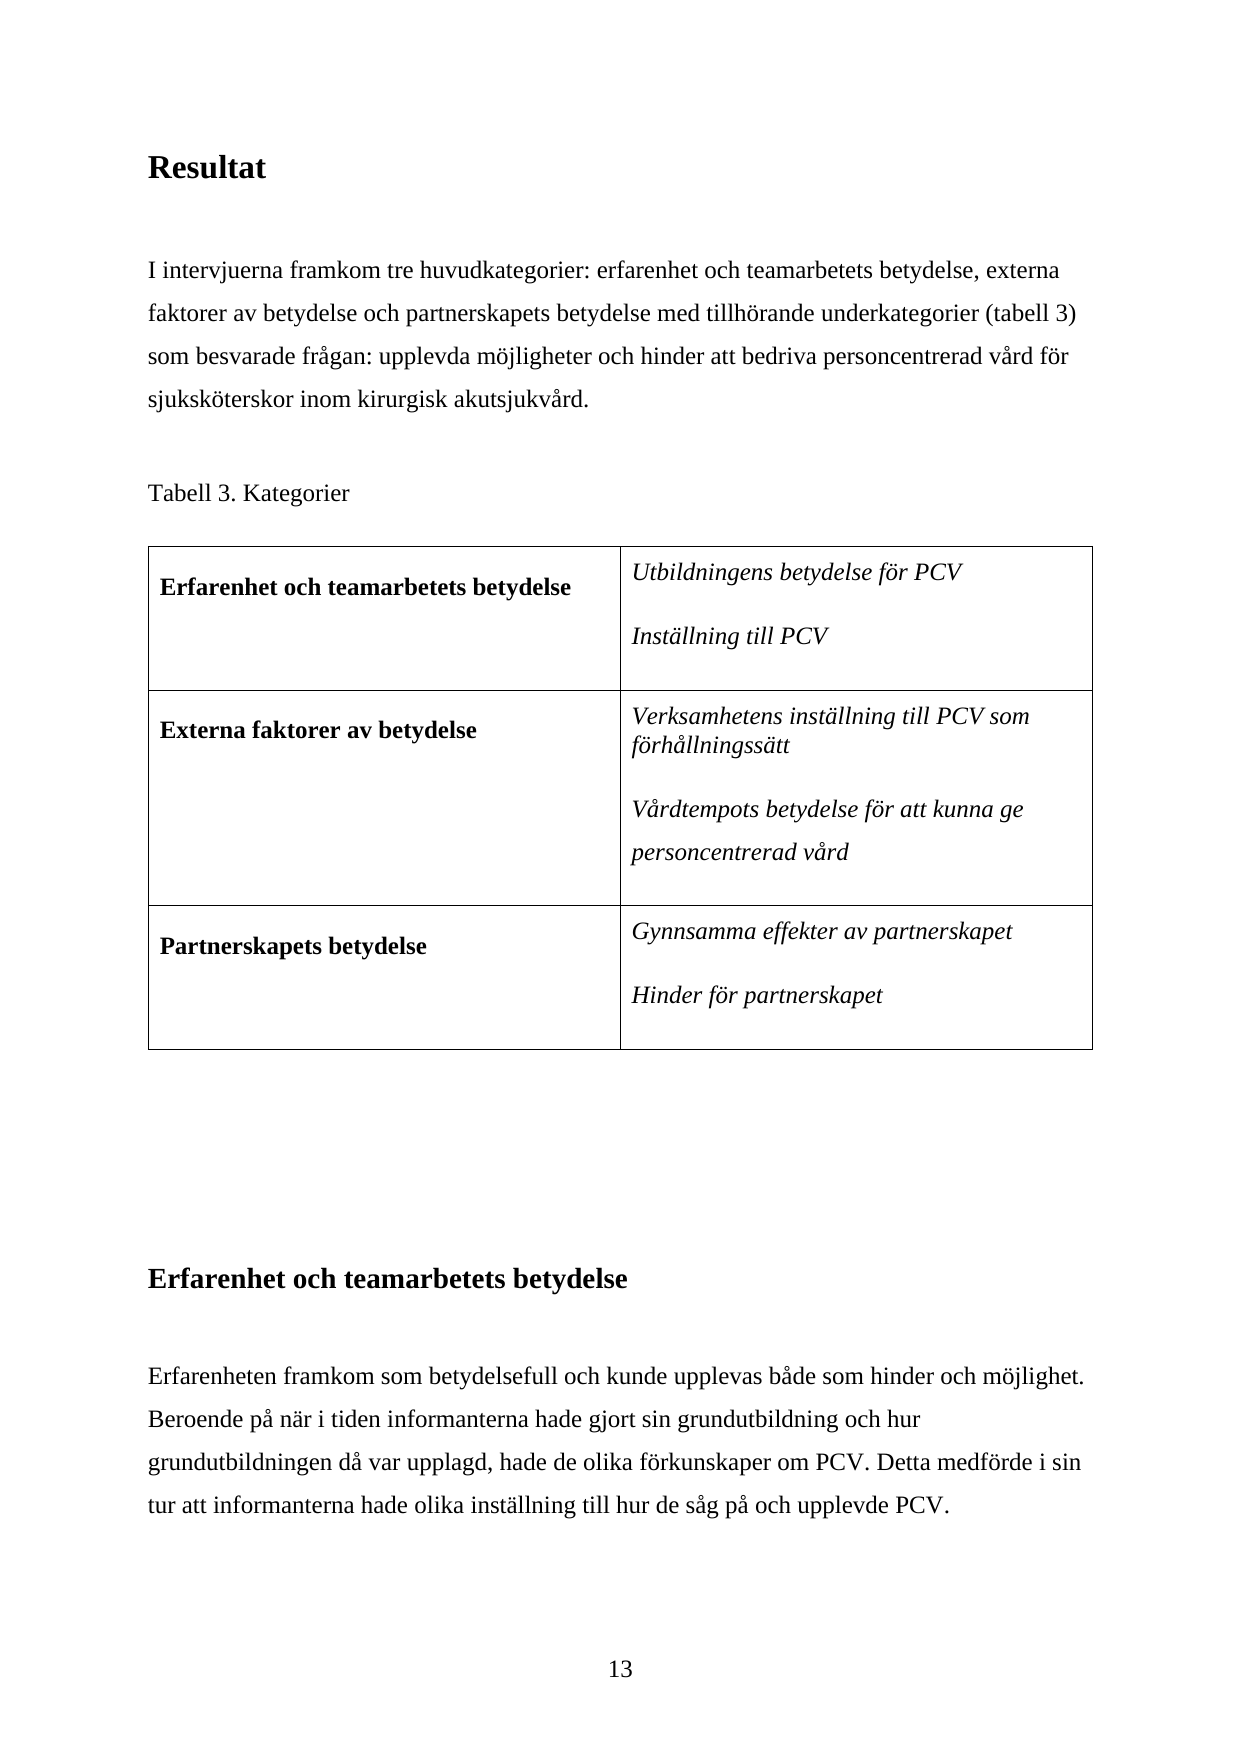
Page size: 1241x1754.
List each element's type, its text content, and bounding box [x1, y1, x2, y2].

text Resultat [148, 148, 1092, 186]
table_cell Gynnsamma effekter av partnerskapet Hinder för partnerskapet [621, 906, 1092, 1049]
table_cell Verksamhetens inställning till PCV som förhållningssätt Vårdtempots betydelse för att kunna ge personcentrerad vård [621, 691, 1092, 905]
table_header Erfarenhet och teamarbetets betydelse [149, 547, 620, 689]
text Tabell 3. Kategorier [148, 478, 1092, 506]
text Erfarenheten framkom som betydelsefull och kunde upplevas både som hinder och möjlighet. Beroende på när i tiden informanterna hade gjort sin grundutbildning och hur grundutbildningen då var upplagd, hade de olika förkunskaper om PCV. Detta medförde i sin tur att informanterna hade olika inställning till hur de såg på och upplevde PCV. [148, 1361, 1092, 1519]
text I intervjuerna framkom tre huvudkategorier: erfarenhet och teamarbetets betydelse, externa faktorer av betydelse och partnerskapets betydelse med tillhörande underkategorier (tabell 3) som besvarade frågan: upplevda möjligheter och hinder att bedriva personcentrerad vård för sjuksköterskor inom kirurgisk akutsjukvård. [148, 255, 1092, 413]
table_cell Externa faktorer av betydelse [149, 691, 620, 905]
text Erfarenhet och teamarbetets betydelse [148, 1261, 1092, 1294]
table_header Utbildningens betydelse för PCV Inställning till PCV [621, 547, 1092, 689]
table_cell Partnerskapets betydelse [149, 906, 620, 1049]
